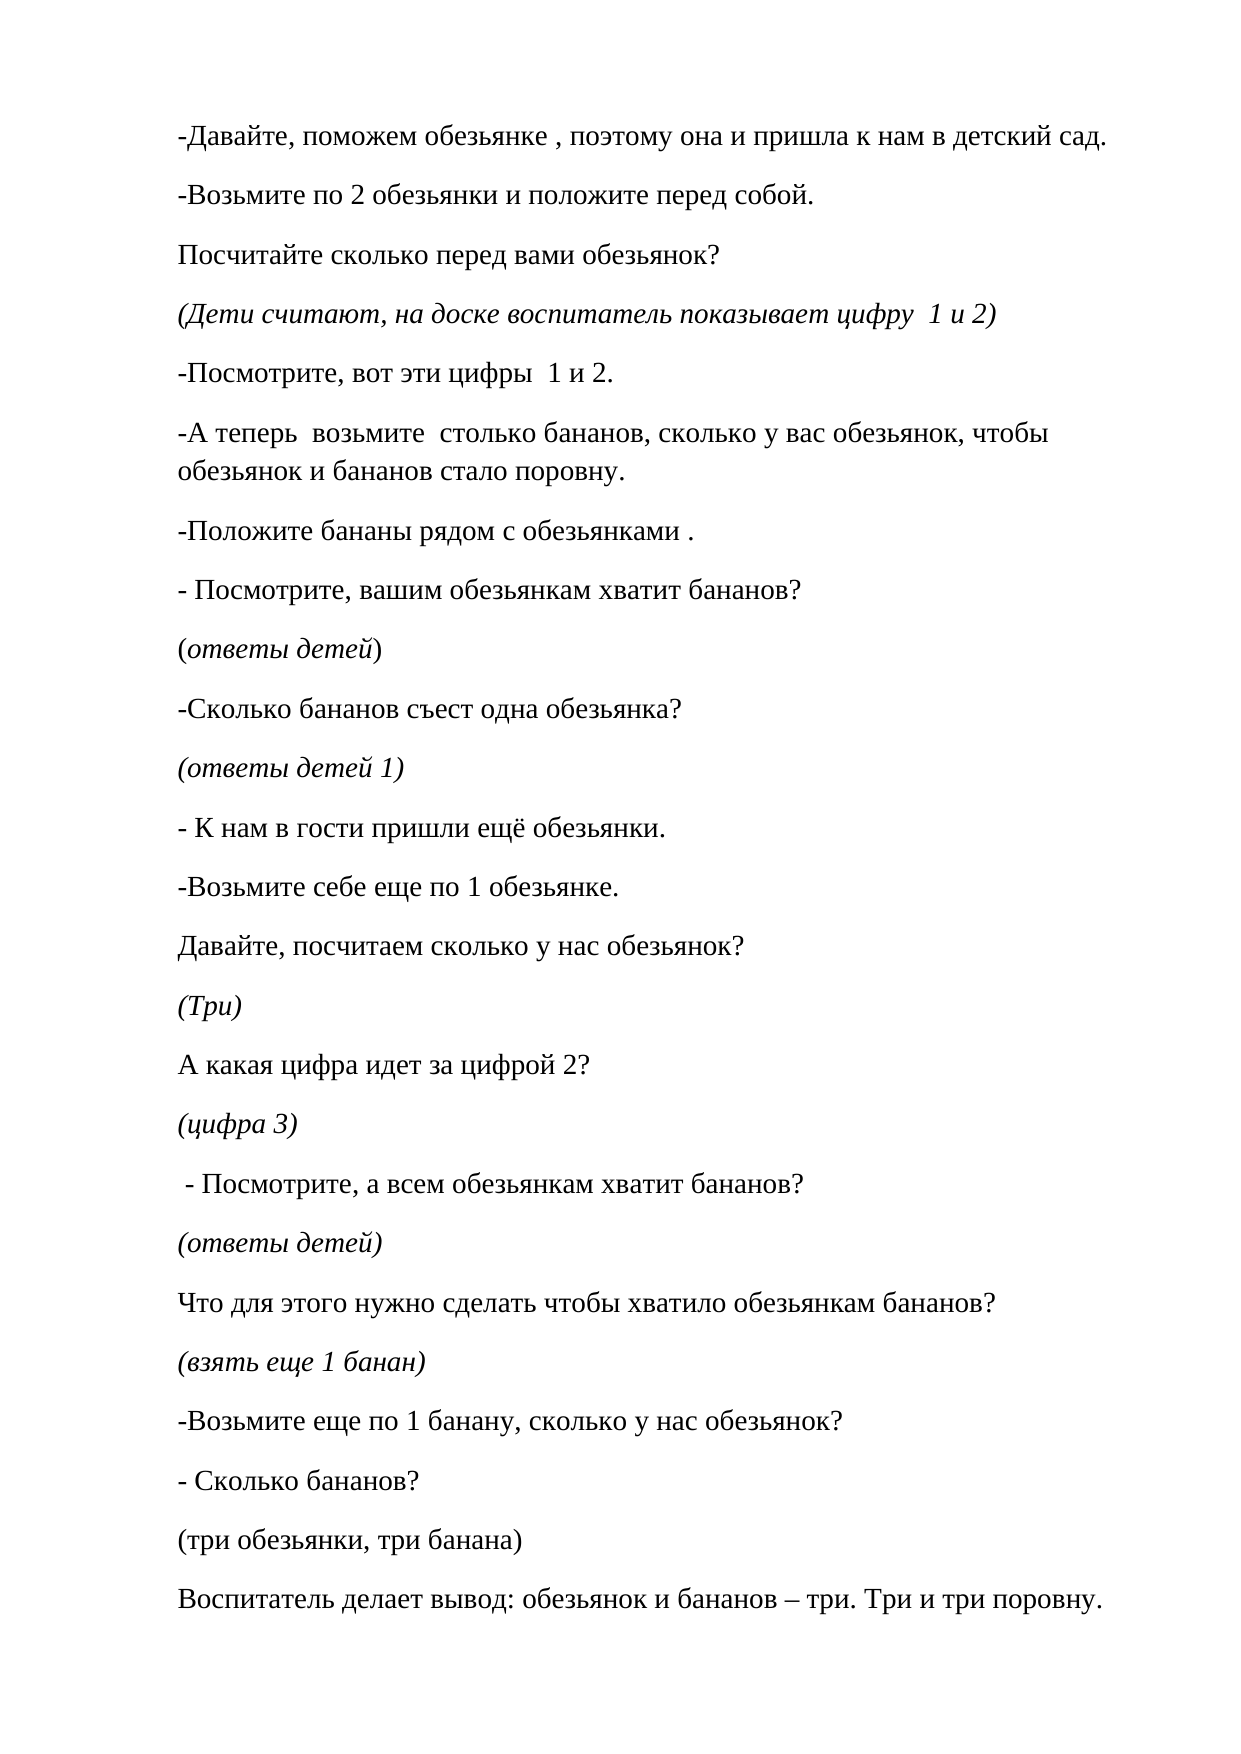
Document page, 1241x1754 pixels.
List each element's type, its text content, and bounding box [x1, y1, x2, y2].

text (взять еще 1 банан) [177, 1344, 1152, 1378]
text Посчитайте сколько перед вами обезьянок? [177, 237, 1152, 270]
text - Посмотрите, а всем обезьянкам хватит бананов? [177, 1166, 1152, 1199]
text - К нам в гости пришли ещё обезьянки. [177, 810, 1152, 843]
text -Сколько бананов съест одна обезьянка? [177, 691, 1152, 724]
text -Возьмите себе еще по 1 обезьянке. [177, 869, 1152, 903]
text Что для этого нужно сделать чтобы хватило обезьянкам бананов? [177, 1285, 1152, 1318]
text -Возьмите еще по 1 банану, сколько у нас обезьянок? [177, 1403, 1152, 1437]
text Давайте, посчитаем сколько у нас обезьянок? [177, 928, 1152, 962]
text (ответы детей) [177, 1225, 1152, 1259]
text (три обезьянки, три банана) [177, 1522, 1152, 1556]
text (Три) [177, 988, 1152, 1021]
text А какая цифра идет за цифрой 2? [177, 1047, 1152, 1081]
text -Возьмите по 2 обезьянки и положите перед собой. [177, 177, 1152, 211]
text -Посмотрите, вот эти цифры 1 и 2. [177, 356, 1152, 389]
text (Дети считают, на доске воспитатель показывает цифру 1 и 2) [177, 296, 1152, 330]
text (ответы детей) [177, 632, 1152, 665]
text - Сколько бананов? [177, 1463, 1152, 1496]
text -Положите бананы рядом с обезьянками . [177, 513, 1152, 546]
text -Давайте, поможем обезьянке , поэтому она и пришла к нам в детский сад. [177, 118, 1152, 152]
text -А теперь возьмите столько бананов, сколько у вас обезьянок, чтобы обезьянок и бананов стало поровну. [177, 415, 1152, 487]
text (цифра 3) [177, 1107, 1152, 1140]
text (ответы детей 1) [177, 750, 1152, 784]
text Воспитатель делает вывод: обезьянок и бананов – три. Три и три поровну. [177, 1582, 1152, 1615]
text - Посмотрите, вашим обезьянкам хватит бананов? [177, 572, 1152, 606]
